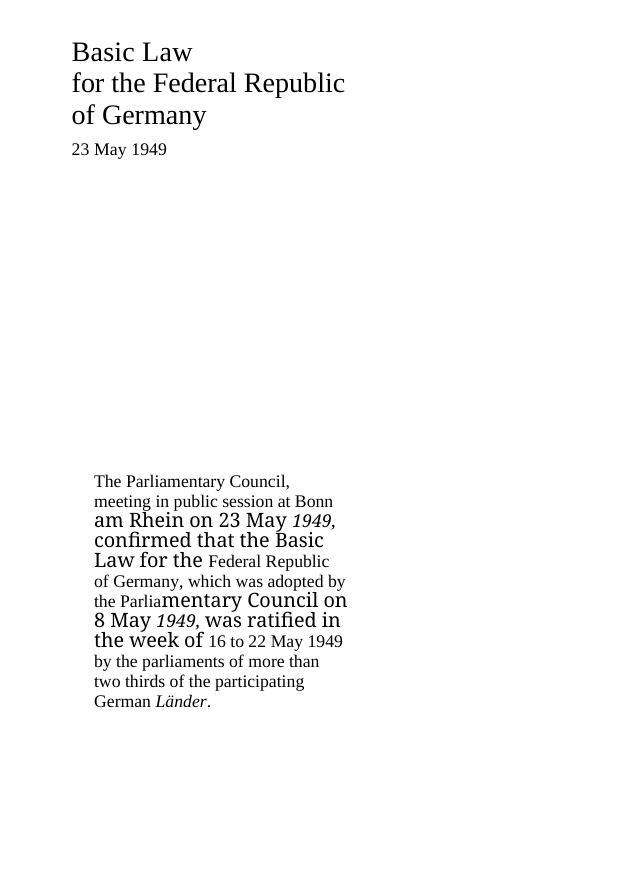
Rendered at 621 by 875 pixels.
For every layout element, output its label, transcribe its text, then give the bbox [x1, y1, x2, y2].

text The Parliamentary Council, meeting in public session at Bonn am Rhein on 23 May 1949, confirmed that the Basic Law for the Federal Republic of Germany, which was adopted by the Parliamentary Council on 8 May 1949, was ratified in the week of 16 to 22 May 1949 by the parliaments of more than two thirds of the participating German Länder. [94, 472, 348, 712]
text Basic Law [71, 36, 371, 67]
text for the Federal Republic of Germany [71, 67, 371, 131]
text 23 May 1949 [71, 139, 371, 159]
